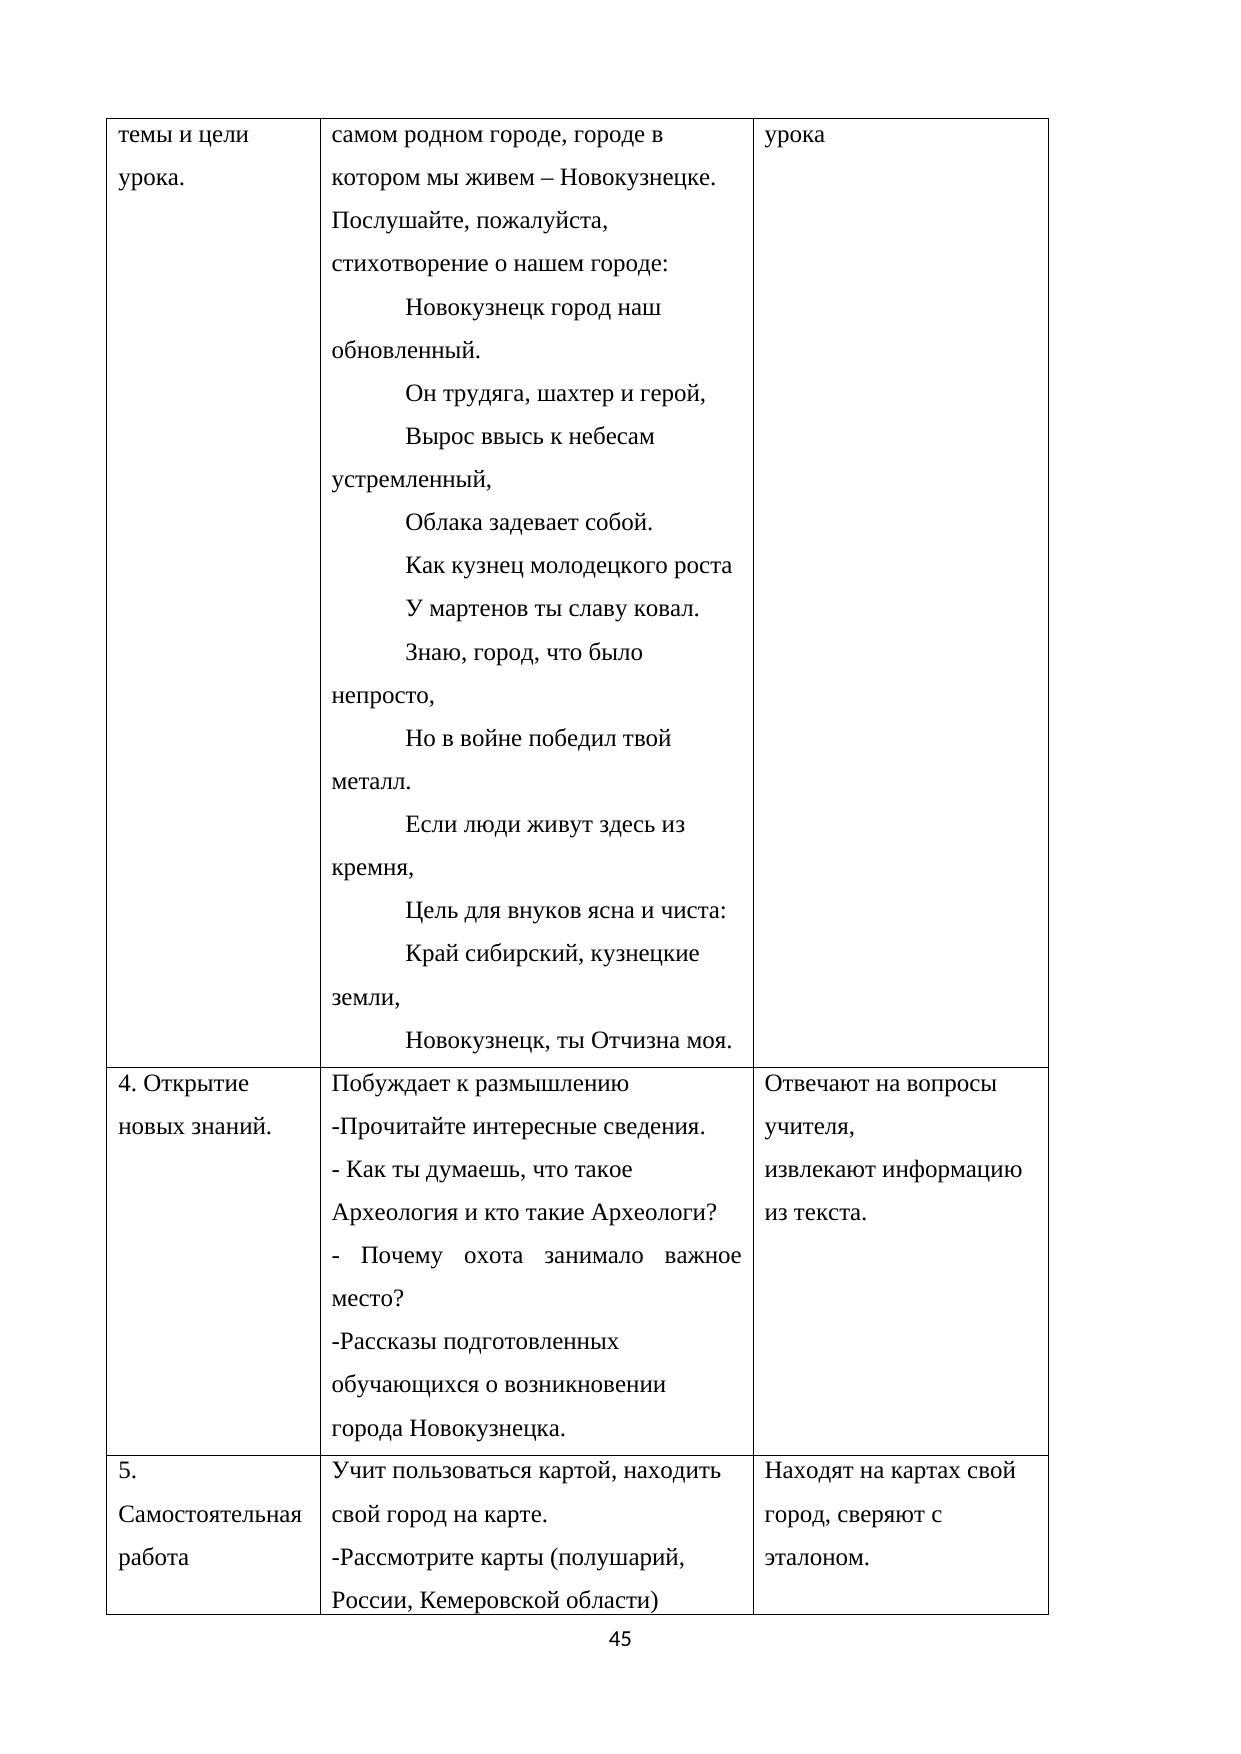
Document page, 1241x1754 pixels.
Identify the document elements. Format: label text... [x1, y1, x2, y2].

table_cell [754, 1456, 1048, 1614]
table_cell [321, 119, 753, 1067]
table_cell 4. Открытие новых знаний. [107, 1068, 320, 1454]
table_cell Побуждает к размышлению -Прочитайте интересные сведения. - Как ты думаешь, что такое Археология и кто такие Археологи? - Почему охота занимало важное место? -Рассказы подготовленных обучающихся о возникновении города Новокузнецка. [321, 1068, 753, 1454]
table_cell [107, 119, 320, 1067]
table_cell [107, 1456, 320, 1614]
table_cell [754, 119, 1048, 1067]
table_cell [321, 1456, 753, 1614]
table_cell Отвечают на вопросы учителя, извлекают информацию из текста. [754, 1068, 1048, 1454]
